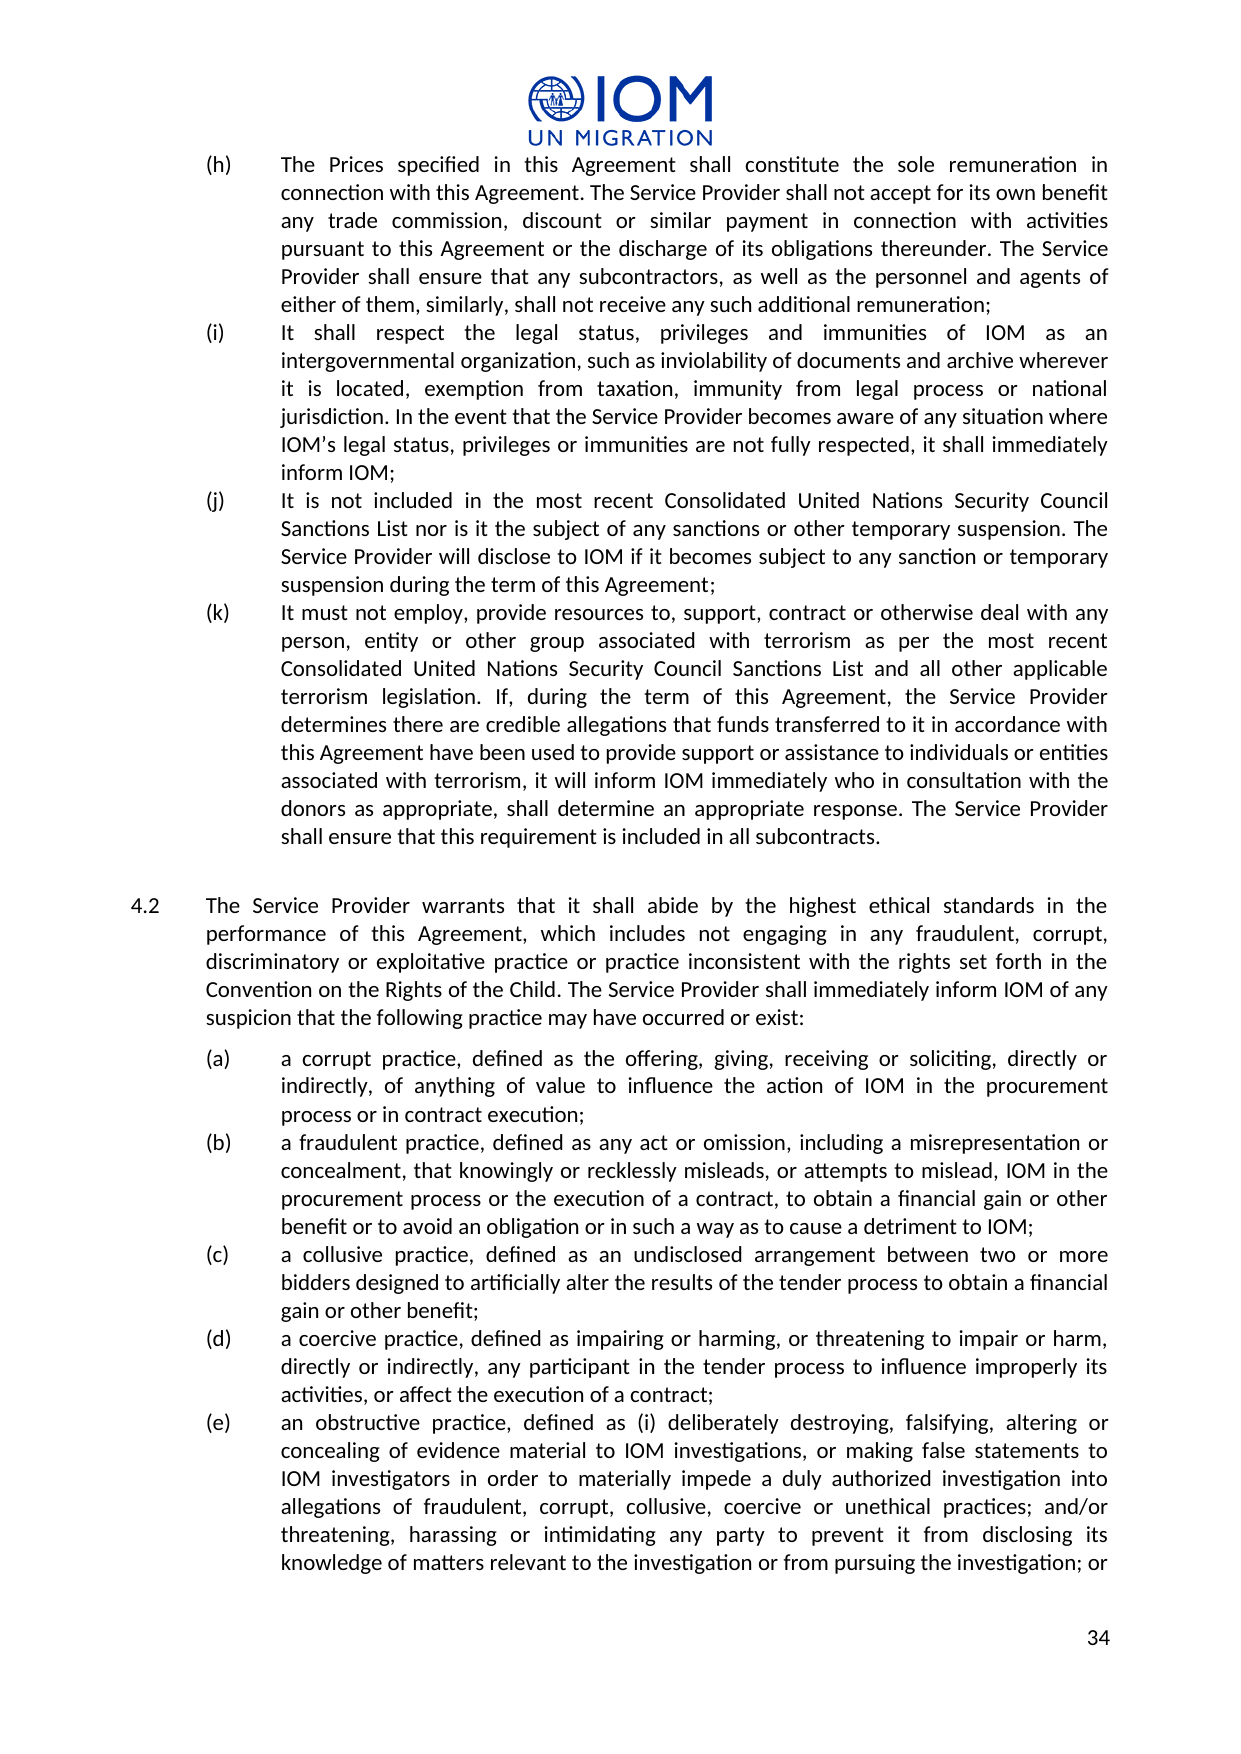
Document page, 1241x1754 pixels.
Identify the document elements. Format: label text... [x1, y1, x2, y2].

list It shall respect the legal status, privileges and immunities of IOM as an intergovernmental organization, such as inviolability of documents and archive wherever it is located, exemption from taxation, immunity from legal process or national jurisdiction. In the event that the Service Provider becomes aware of any situation where IOM’s legal status, privileges or immunities are not fully respected, it shall immediately inform IOM; [206, 318, 1110, 486]
list It must not employ, provide resources to, support, contract or otherwise deal with any person, entity or other group associated with terrorism as per the most recent Consolidated United Nations Security Council Sanctions List and all other applicable terrorism legislation. If, during the term of this Agreement, the Service Provider determines there are credible allegations that funds transferred to it in accordance with this Agreement have been used to provide support or assistance to individuals or entities associated with terrorism, it will inform IOM immediately who in consultation with the donors as appropriate, shall determine an appropriate response. The Service Provider shall ensure that this requirement is included in all subcontracts. [206, 598, 1110, 851]
list It is not included in the most recent Consolidated United Nations Security Council Sanctions List nor is it the subject of any sanctions or other temporary suspension. The Service Provider will disclose to IOM if it becomes subject to any sanction or temporary suspension during the term of this Agreement; [206, 486, 1110, 598]
text 4.2 The Service Provider warrants that it shall abide by the highest ethical standards in the performance of this Agreement, which includes not engaging in any fraudulent, corrupt, discriminatory or exploitative practice or practice inconsistent with the rights set forth in the Convention on the Rights of the Child. The Service Provider shall immediately inform IOM of any suspicion that the following practice may have occurred or exist: [131, 891, 1110, 1031]
list a corrupt practice, defined as the offering, giving, receiving or soliciting, directly or indirectly, of anything of value to influence the action of IOM in the procurement process or in contract execution; [206, 1044, 1110, 1128]
picture [524, 75, 716, 147]
list The Prices specified in this Agreement shall constitute the sole remuneration in connection with this Agreement. The Service Provider shall not accept for its own benefit any trade commission, discount or similar payment in connection with activities pursuant to this Agreement or the discharge of its obligations thereunder. The Service Provider shall ensure that any subcontractors, as well as the personnel and agents of either of them, similarly, shall not receive any such additional remuneration; [206, 150, 1110, 318]
list a fraudulent practice, defined as any act or omission, including a misrepresentation or concealment, that knowingly or recklessly misleads, or attempts to mislead, IOM in the procurement process or the execution of a contract, to obtain a financial gain or other benefit or to avoid an obligation or in such a way as to cause a detriment to IOM; [206, 1128, 1110, 1240]
list a coercive practice, defined as impairing or harming, or threatening to impair or harm, directly or indirectly, any participant in the tender process to influence improperly its activities, or affect the execution of a contract; [206, 1324, 1110, 1408]
list a collusive practice, defined as an undisclosed arrangement between two or more bidders designed to artificially alter the results of the tender process to obtain a financial gain or other benefit; [206, 1240, 1110, 1324]
